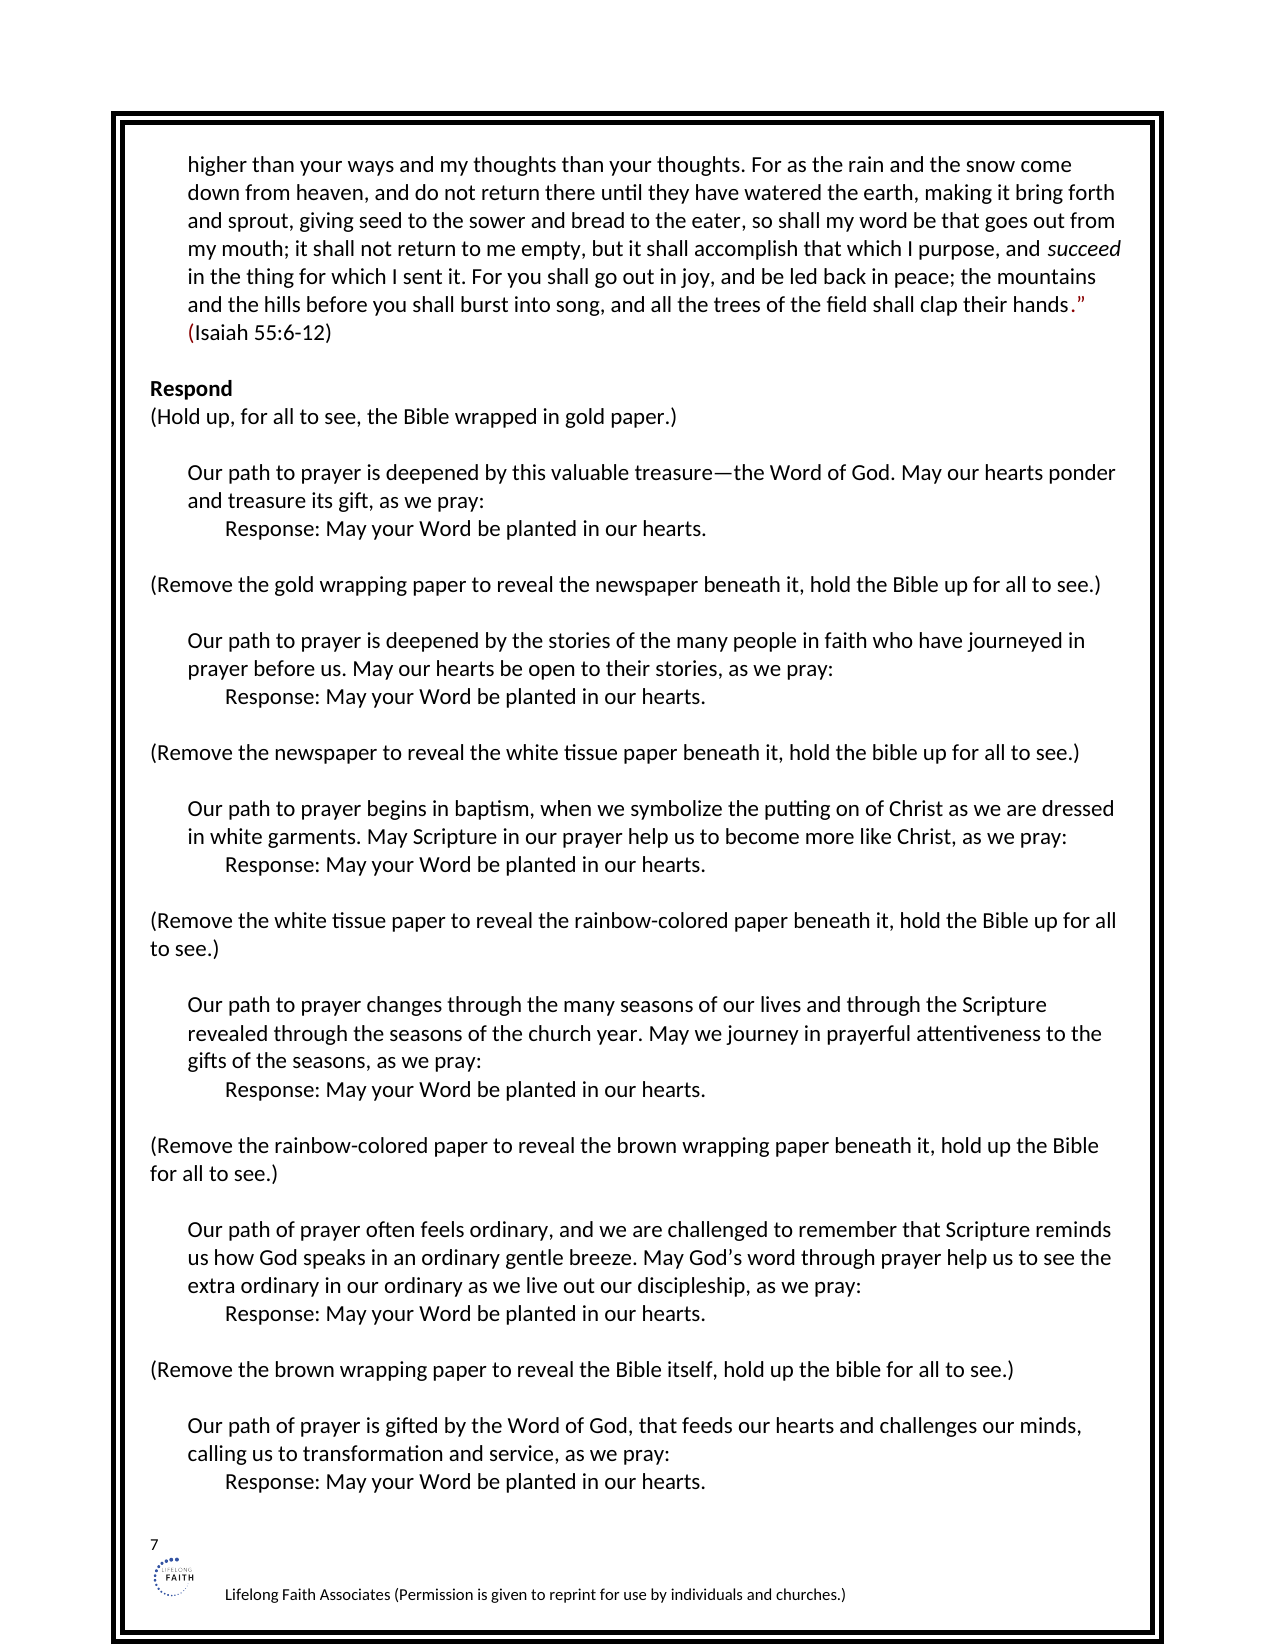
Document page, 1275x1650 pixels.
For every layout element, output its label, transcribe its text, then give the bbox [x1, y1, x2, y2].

text (Isaiah 55:6-12) [187, 318, 1125, 346]
text Our path of prayer often feels ordinary, and we are challenged to remember that Scripture reminds us how God speaks in an ordinary gentle breeze. May God’s word through prayer help us to see the extra ordinary in our ordinary as we live out our discipleship, as we pray: [187, 1215, 1125, 1299]
text Our path of prayer is gifted by the Word of God, that feeds our hearts and challenges our minds, calling us to transformation and service, as we pray: [187, 1411, 1125, 1467]
text Our path to prayer begins in baptism, when we symbolize the putting on of Christ as we are dressed in white garments. May Scripture in our prayer help us to become more like Christ, as we pray: [187, 794, 1125, 851]
text Our path to prayer is deepened by the stories of the many people in faith who have journeyed in prayer before us. May our hearts be open to their stories, as we pray: [187, 626, 1125, 682]
picture [150, 1554, 197, 1601]
text Response: May your Word be planted in our hearts. [187, 1299, 1125, 1327]
text Our path to prayer changes through the many seasons of our lives and through the Scripture revealed through the seasons of the church year. May we journey in prayerful attentiveness to the gifts of the seasons, as we pray: [187, 991, 1125, 1075]
text Response: May your Word be planted in our hearts. [150, 514, 1125, 542]
text (Hold up, for all to see, the Bible wrapped in gold paper.) [150, 402, 1125, 430]
text Response: May your Word be planted in our hearts. [187, 1075, 1125, 1103]
text (Remove the brown wrapping paper to reveal the Bible itself, hold up the bible for all to see.) [150, 1355, 1125, 1383]
text (Remove the gold wrapping paper to reveal the newspaper beneath it, hold the Bible up for all to see.) [150, 570, 1125, 598]
text (Remove the white tissue paper to reveal the rainbow-colored paper beneath it, hold the Bible up for all to see.) [150, 907, 1125, 963]
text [187, 150, 1125, 318]
text (Remove the newspaper to reveal the white tissue paper beneath it, hold the bible up for all to see.) [150, 738, 1125, 766]
text Response: May your Word be planted in our hearts. [187, 1467, 1125, 1495]
text Our path to prayer is deepened by this valuable treasure—the Word of God. May our hearts ponder and treasure its gift, as we pray: [187, 458, 1125, 514]
text Respond [150, 346, 1125, 402]
text Response: May your Word be planted in our hearts. [187, 851, 1125, 878]
text (Remove the rainbow-colored paper to reveal the brown wrapping paper beneath it, hold up the Bible for all to see.) [150, 1131, 1125, 1187]
text Response: May your Word be planted in our hearts. [187, 682, 1125, 710]
